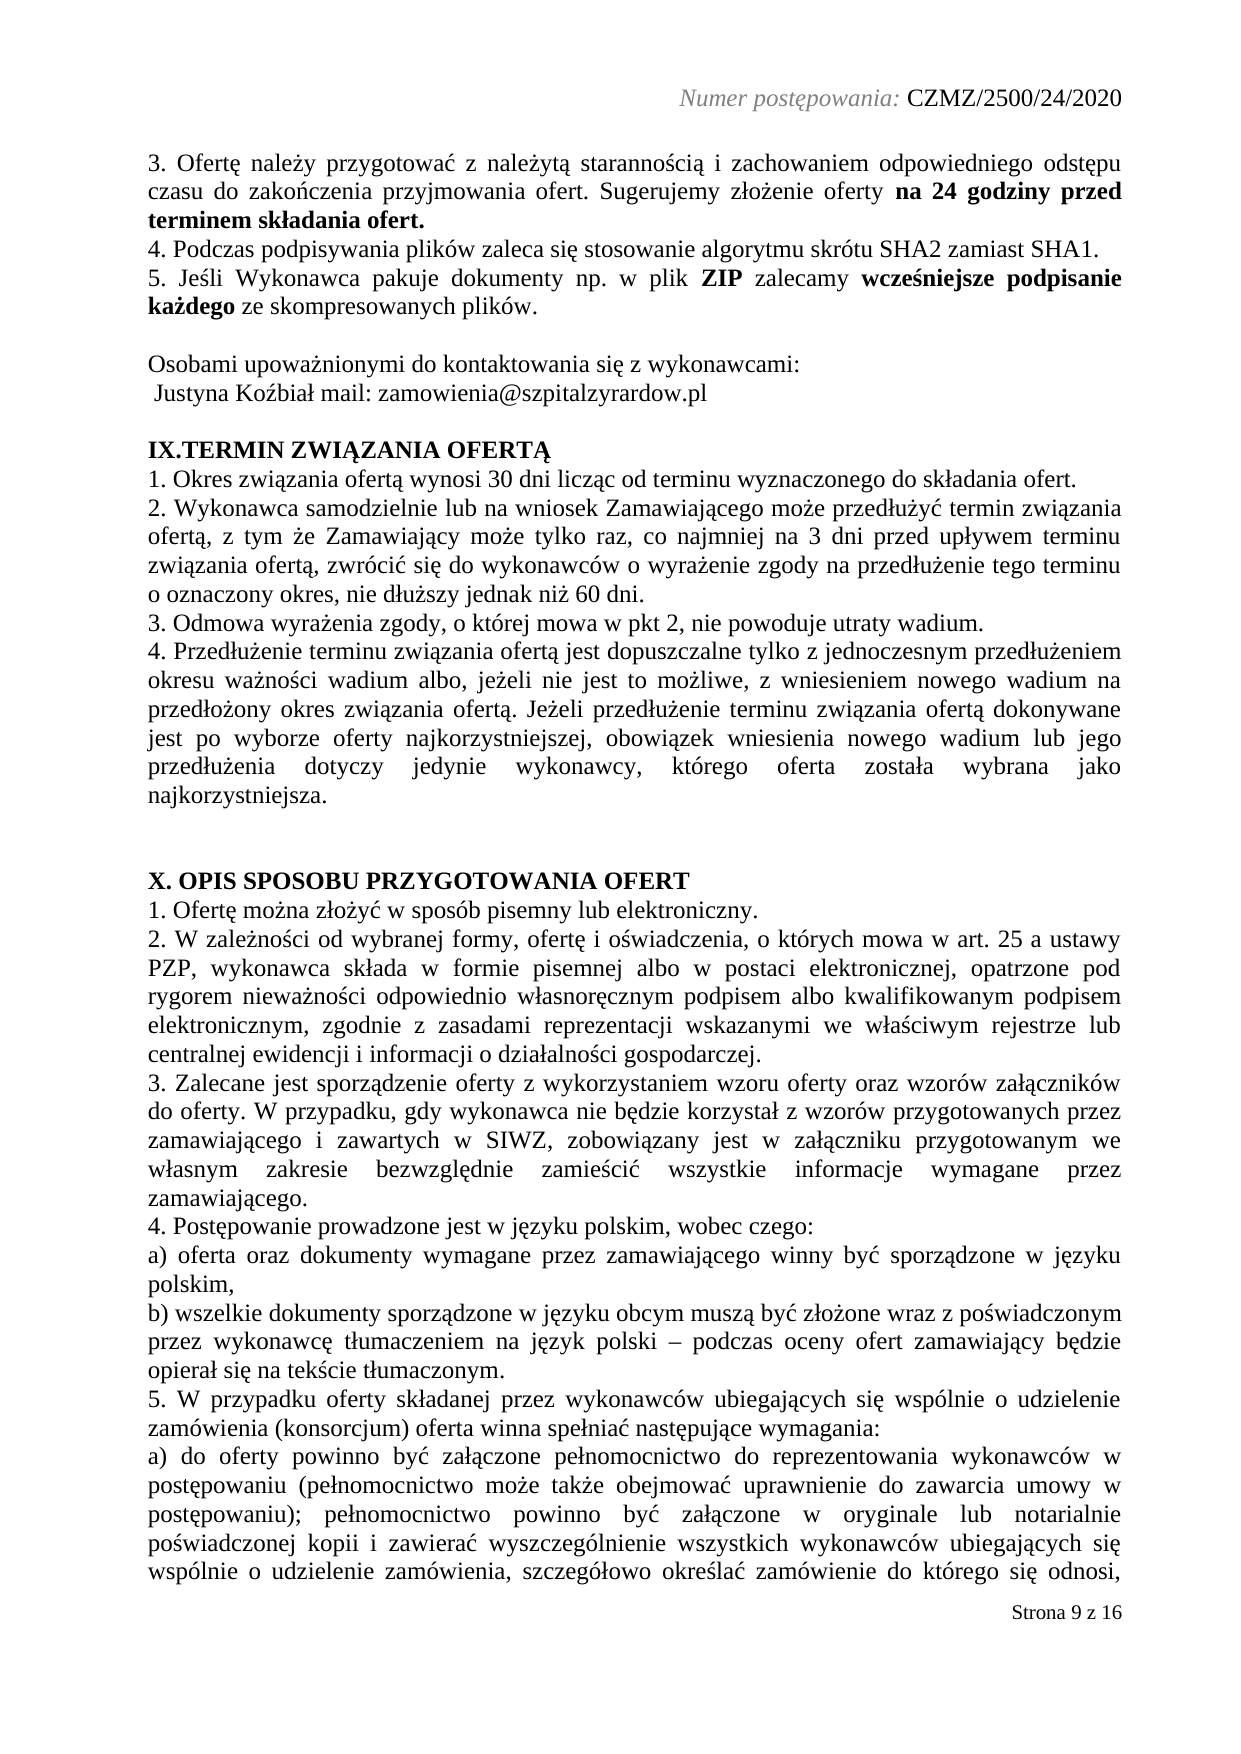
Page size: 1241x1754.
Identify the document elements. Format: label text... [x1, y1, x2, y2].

text Justyna Koźbiał mail: zamowienia@szpitalzyrardow.pl [148, 378, 1122, 406]
text Osobami upoważnionymi do kontaktowania się z wykonawcami: [148, 349, 1122, 378]
text 3. Zalecane jest sporządzenie oferty z wykorzystaniem wzoru oferty oraz wzorów załączników do oferty. W przypadku, gdy wykonawca nie będzie korzystał z wzorów przygotowanych przez zamawiającego i zawartych w SIWZ, zobowiązany jest w załączniku przygotowanym we własnym zakresie bezwzględnie zamieścić wszystkie informacje wymagane przez zamawiającego. [148, 1068, 1122, 1211]
text 5. W przypadku oferty składanej przez wykonawców ubiegających się wspólnie o udzielenie zamówienia (konsorcjum) oferta winna spełniać następujące wymagania: [148, 1384, 1122, 1441]
text X. OPIS SPOSOBU PRZYGOTOWANIA OFERT [148, 866, 1122, 895]
text 1. Okres związania ofertą wynosi 30 dni licząc od terminu wyznaczonego do składania ofert. [148, 464, 1122, 493]
text 2. W zależności od wybranej formy, ofertę i oświadczenia, o których mowa w art. 25 a ustawy PZP, wykonawca składa w formie pisemnej albo w postaci elektronicznej, opatrzone pod rygorem nieważności odpowiednio własnoręcznym podpisem albo kwalifikowanym podpisem elektronicznym, zgodnie z zasadami reprezentacji wskazanymi we właściwym rejestrze lub centralnej ewidencji i informacji o działalności gospodarczej. [148, 924, 1122, 1068]
text b) wszelkie dokumenty sporządzone w języku obcym muszą być złożone wraz z poświadczonym przez wykonawcę tłumaczeniem na język polski – podczas oceny ofert zamawiający będzie opierał się na tekście tłumaczonym. [148, 1298, 1122, 1384]
text 3. Odmowa wyrażenia zgody, o której mowa w pkt 2, nie powoduje utraty wadium. [148, 608, 1122, 636]
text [148, 1441, 1122, 1585]
text 2. Wykonawca samodzielnie lub na wniosek Zamawiającego może przedłużyć termin związania ofertą, z tym że Zamawiający może tylko raz, co najmniej na 3 dni przed upływem terminu związania ofertą, zwrócić się do wykonawców o wyrażenie zgody na przedłużenie tego terminu o oznaczony okres, nie dłuższy jednak niż 60 dni. [148, 493, 1122, 608]
text 5. Jeśli Wykonawca pakuje dokumenty np. w plik ZIP zalecamy wcześniejsze podpisanie każdego ze skompresowanych plików. [148, 263, 1122, 320]
text 4. Przedłużenie terminu związania ofertą jest dopuszczalne tylko z jednoczesnym przedłużeniem okresu ważności wadium albo, jeżeli nie jest to możliwe, z wniesieniem nowego wadium na przedłożony okres związania ofertą. Jeżeli przedłużenie terminu związania ofertą dokonywane jest po wyborze oferty najkorzystniejszej, obowiązek wniesienia nowego wadium lub jego przedłużenia dotyczy jedynie wykonawcy, którego oferta została wybrana jako najkorzystniejsza. [148, 636, 1122, 809]
text IX.TERMIN ZWIĄZANIA OFERTĄ [148, 435, 1122, 464]
text 4. Podczas podpisywania plików zaleca się stosowanie algorytmu skrótu SHA2 zamiast SHA1. [148, 234, 1122, 263]
text 1. Ofertę można złożyć w sposób pisemny lub elektroniczny. [148, 895, 1122, 924]
text 4. Postępowanie prowadzone jest w języku polskim, wobec czego: [148, 1211, 1122, 1240]
text 3. Ofertę należy przygotować z należytą starannością i zachowaniem odpowiedniego odstępu czasu do zakończenia przyjmowania ofert. Sugerujemy złożenie oferty na 24 godziny przed terminem składania ofert. [148, 148, 1122, 234]
text a) oferta oraz dokumenty wymagane przez zamawiającego winny być sporządzone w języku polskim, [148, 1240, 1122, 1298]
